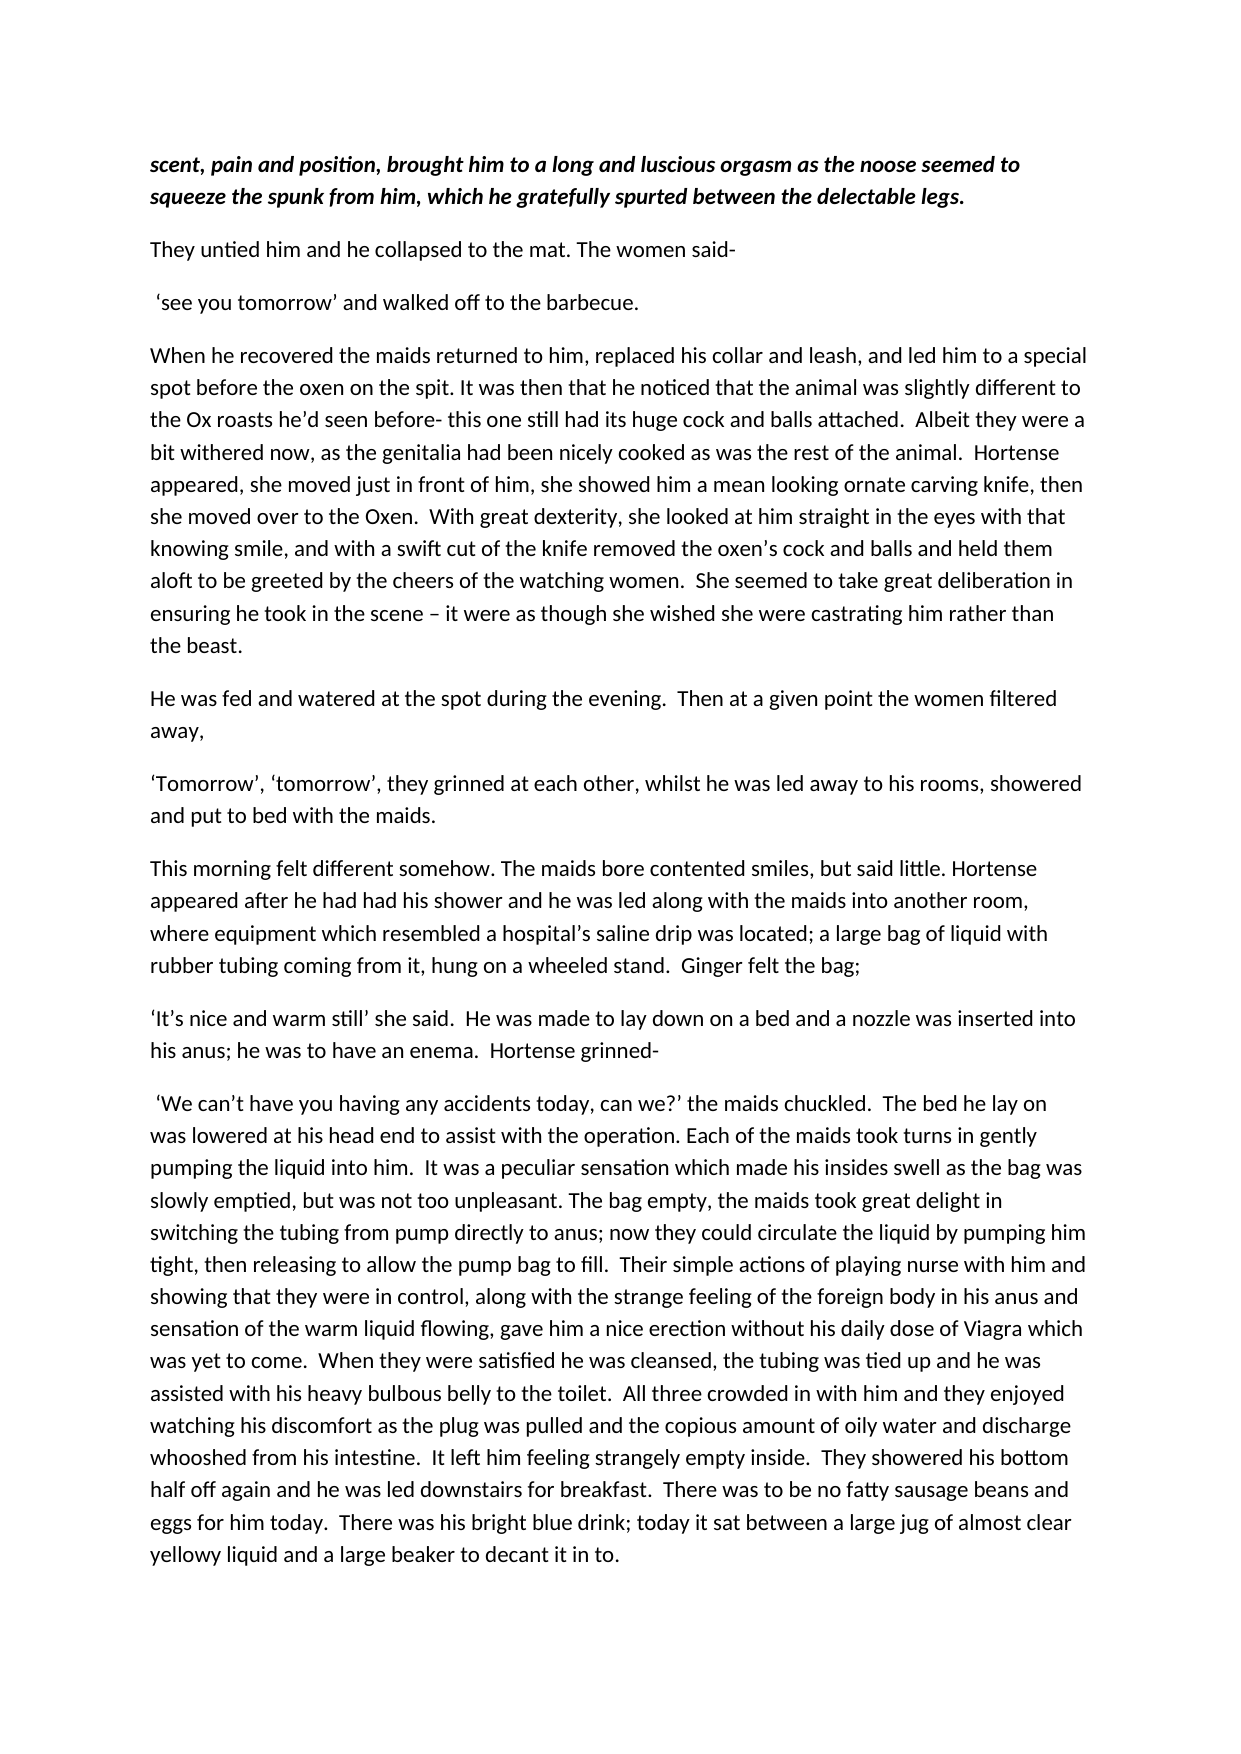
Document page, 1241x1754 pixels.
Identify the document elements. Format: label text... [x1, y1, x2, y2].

text ‘We can’t have you having any accidents today, can we?’ the maids chuckled. The bed he lay on was lowered at his head end to assist with the operation. Each of the maids took turns in gently pumping the liquid into him. It was a peculiar sensation which made his insides swell as the bag was slowly emptied, but was not too unpleasant. The bag empty, the maids took great delight in switching the tubing from pump directly to anus; now they could circulate the liquid by pumping him tight, then releasing to allow the pump bag to fill. Their simple actions of playing nurse with him and showing that they were in control, along with the strange feeling of the foreign body in his anus and sensation of the warm liquid flowing, gave him a nice erection without his daily dose of Viagra which was yet to come. When they were satisfied he was cleansed, the tubing was tied up and he was assisted with his heavy bulbous belly to the toilet. All three crowded in with him and they enjoyed watching his discomfort as the plug was pulled and the copious amount of oily water and discharge whooshed from his intestine. It left him feeling strangely empty inside. They showered his bottom half off again and he was led downstairs for breakfast. There was to be no fatty sausage beans and eggs for him today. There was his bright blue drink; today it sat between a large jug of almost clear yellowy liquid and a large beaker to decant it in to. [150, 1089, 1090, 1568]
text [150, 150, 1090, 210]
text He was fed and watered at the spot during the evening. Then at a given point the women filtered away, [150, 684, 1090, 744]
text ‘see you tomorrow’ and walked off to the barbecue. [150, 288, 1090, 316]
text This morning felt different somehow. The maids bore contented smiles, but said little. Hortense appeared after he had had his shower and he was led along with the maids into another room, where equipment which resembled a hospital’s saline drip was located; a large bag of liquid with rubber tubing coming from it, hung on a wheeled stand. Ginger felt the bag; [150, 854, 1090, 979]
text ‘It’s nice and warm still’ she said. He was made to lay down on a bed and a nozzle was inserted into his anus; he was to have an enema. Hortense grinned- [150, 1004, 1090, 1064]
text They untied him and he collapsed to the mat. The women said- [150, 235, 1090, 263]
text ‘Tomorrow’, ‘tomorrow’, they grinned at each other, whilst he was led away to his rooms, showered and put to bed with the maids. [150, 769, 1090, 829]
text When he recovered the maids returned to him, replaced his collar and leash, and led him to a special spot before the oxen on the spit. It was then that he noticed that the animal was slightly different to the Ox roasts he’d seen before- this one still had its huge cock and balls attached. Albeit they were a bit withered now, as the genitalia had been nicely cooked as was the rest of the animal. Hortense appeared, she moved just in front of him, she showed him a mean looking ornate carving knife, then she moved over to the Oxen. With great dexterity, she looked at him straight in the eyes with that knowing smile, and with a swift cut of the knife removed the oxen’s cock and balls and held them aloft to be greeted by the cheers of the watching women. She seemed to take great deliberation in ensuring he took in the scene – it were as though she wished she were castrating him rather than the beast. [150, 341, 1090, 659]
